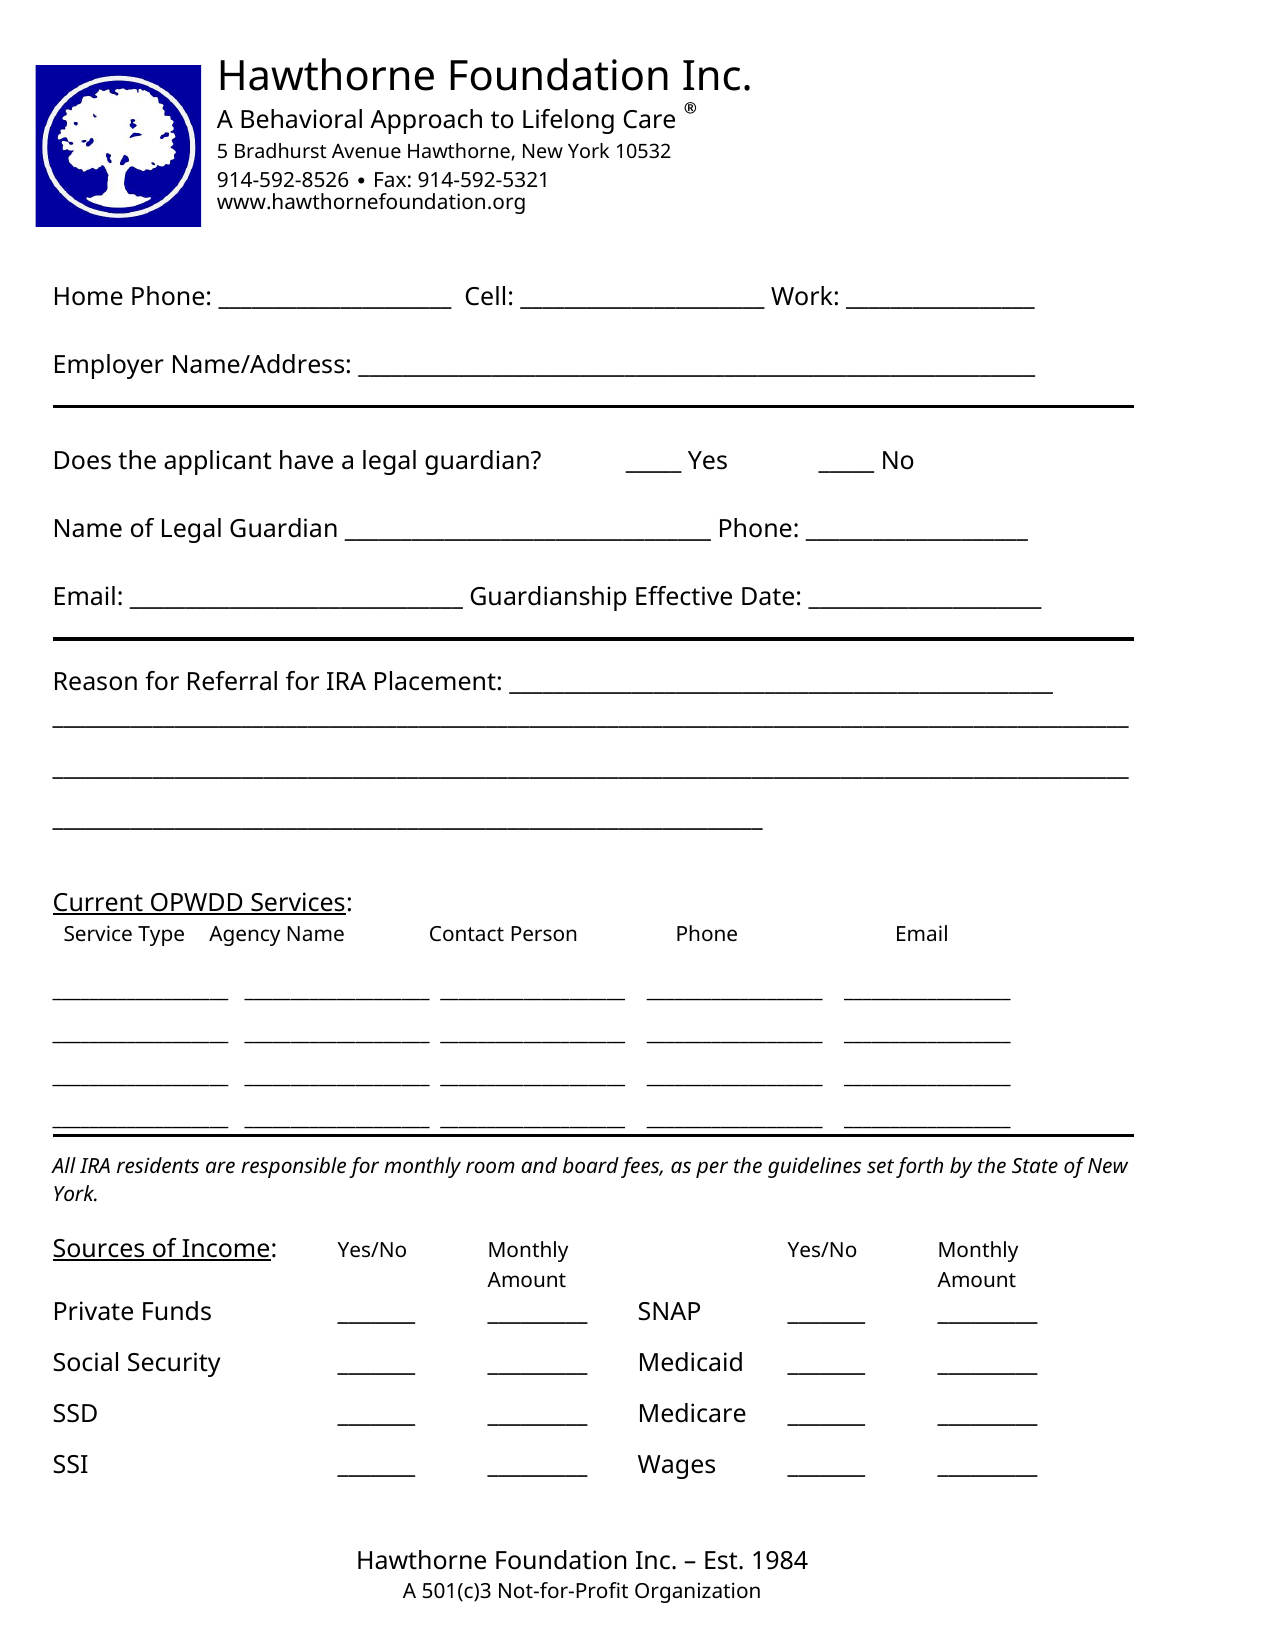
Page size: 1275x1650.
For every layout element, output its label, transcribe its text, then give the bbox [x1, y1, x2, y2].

text ___________________ ____________________ ____________________ ___________________ __________________ [52, 1061, 1134, 1089]
text Email: ______________________________ Guardianship Effective Date: _____________________ [52, 579, 1134, 613]
text Amount Amount [52, 1265, 1134, 1293]
text Does the applicant have a legal guardian? _____ Yes _____ No [52, 442, 1134, 476]
text Social Security _______ _________ Medicaid _______ _________ [52, 1344, 1134, 1378]
text Service Type Agency Name Contact Person Phone Email [52, 919, 1134, 947]
text Home Phone: _____________________ Cell: ______________________ Work: _________________ [52, 278, 1134, 312]
text Employer Name/Address: _____________________________________________________________ [52, 346, 1134, 380]
text Sources of Income: Yes/No Monthly Yes/No Monthly [52, 1231, 1134, 1265]
text ___________________ ____________________ ____________________ ___________________ __________________ [52, 1103, 1134, 1137]
text Private Funds _______ _________ SNAP _______ _________ [52, 1293, 1134, 1327]
picture [35, 65, 202, 227]
text SSI _______ _________ Wages _______ _________ [37, 1446, 1134, 1480]
text ___________________ ____________________ ____________________ ___________________ __________________ [52, 976, 1134, 1004]
text Name of Legal Guardian _________________________________ Phone: ____________________ [52, 511, 1134, 544]
text Current OPWDD Services: [52, 884, 1134, 919]
text __________________________________________________________________________________________________________________________________________________________________________________________________________________________________________________________________ [52, 697, 1134, 833]
text Reason for Referral for IRA Placement: _________________________________________________ [52, 663, 1134, 697]
text ___________________ ____________________ ____________________ ___________________ __________________ [52, 1018, 1134, 1047]
text SSD _______ _________ Medicare _______ _________ [37, 1395, 1134, 1429]
text All IRA residents are responsible for monthly room and board fees, as per the guidelines set forth by the State of New York. [52, 1151, 1134, 1208]
